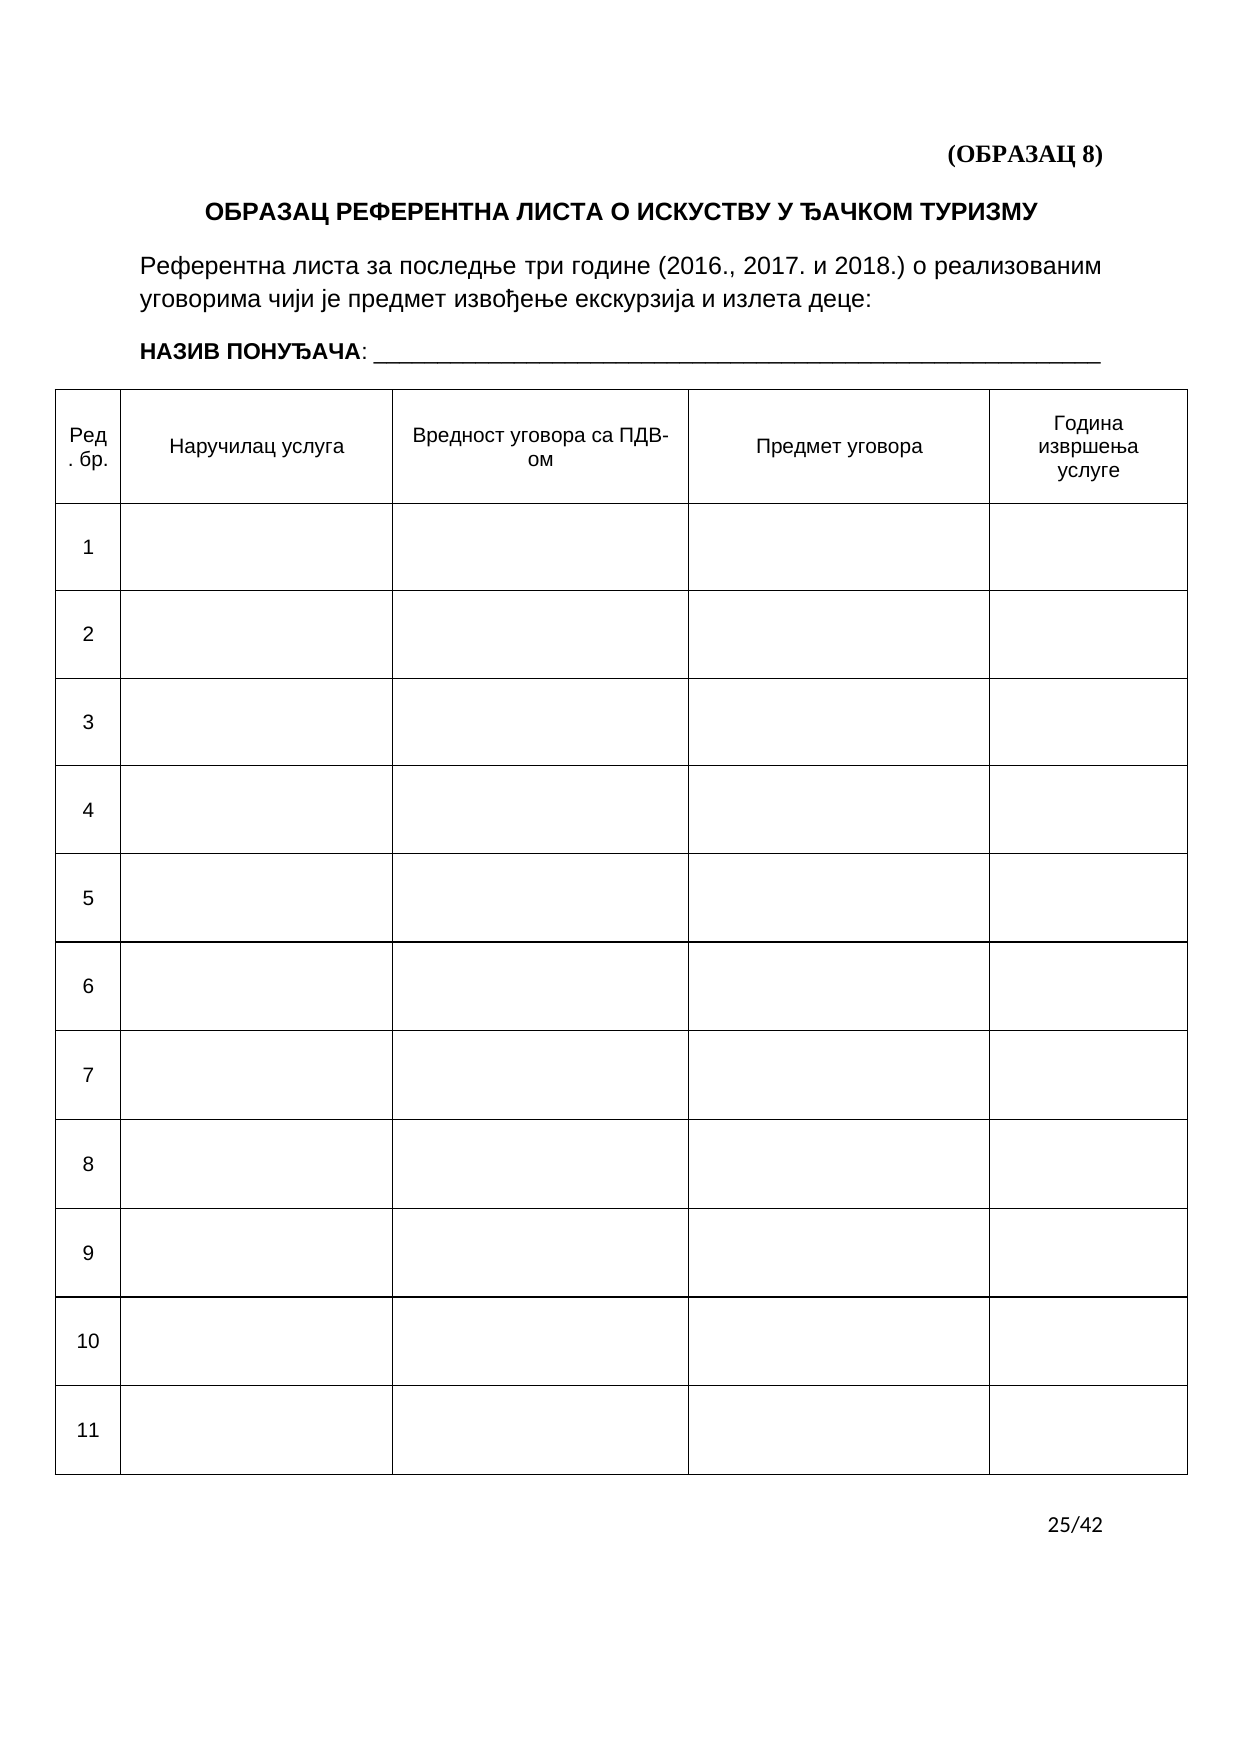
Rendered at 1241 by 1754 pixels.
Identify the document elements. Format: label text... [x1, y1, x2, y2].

table_header Наручилац услуга [121, 390, 392, 503]
table_header Година извршења услуге [990, 390, 1187, 503]
table_cell [990, 1386, 1187, 1474]
table_cell 1 [56, 504, 120, 589]
table_cell [689, 1120, 989, 1208]
text НАЗИВ ПОНУЂАЧА: _________________________________________________________ [139, 338, 1103, 364]
table_cell [990, 1209, 1187, 1296]
table_cell [121, 1031, 392, 1119]
table_cell [121, 504, 392, 589]
table_cell [121, 1386, 392, 1474]
table_cell [121, 766, 392, 853]
table_cell [689, 943, 989, 1030]
table_cell [990, 1298, 1187, 1385]
table_header Предмет уговора [689, 390, 989, 503]
table_header Ред. бр. [56, 390, 120, 503]
table_cell [689, 1298, 989, 1385]
table_cell [689, 591, 989, 677]
text ОБРАЗАЦ РЕФЕРЕНТНА ЛИСТА О ИСКУСТВУ У ЂАЧКОМ ТУРИЗМУ [139, 197, 1103, 226]
table_cell [990, 766, 1187, 853]
table_cell [689, 679, 989, 765]
table_cell [121, 1209, 392, 1296]
table_cell [121, 854, 392, 941]
table_cell [393, 854, 688, 941]
table_cell [121, 943, 392, 1030]
table_cell 10 [56, 1298, 120, 1385]
table_cell [393, 591, 688, 677]
table_cell 2 [56, 591, 120, 677]
table_cell 6 [56, 943, 120, 1030]
table_cell [393, 1298, 688, 1385]
table_header Вредност уговора са ПДВ-ом [393, 390, 688, 503]
table_cell [393, 1209, 688, 1296]
table_cell [121, 1298, 392, 1385]
table_cell 4 [56, 766, 120, 853]
table_cell [393, 1120, 688, 1208]
table_cell [393, 766, 688, 853]
table_cell [121, 591, 392, 677]
table_cell 9 [56, 1209, 120, 1296]
table_cell [689, 854, 989, 941]
text (ОБРАЗАЦ 8) [514, 139, 1103, 168]
table_cell [990, 591, 1187, 677]
table_cell [990, 504, 1187, 589]
table_cell [689, 766, 989, 853]
table_cell 8 [56, 1120, 120, 1208]
table_cell [990, 943, 1187, 1030]
table_cell 11 [56, 1386, 120, 1474]
table_cell 5 [56, 854, 120, 941]
table_cell [121, 679, 392, 765]
table_cell [393, 679, 688, 765]
table_cell [393, 943, 688, 1030]
table_cell [689, 1031, 989, 1119]
table_cell [121, 1120, 392, 1208]
table_cell [689, 504, 989, 589]
table_cell [689, 1209, 989, 1296]
table_cell [393, 504, 688, 589]
table_cell 3 [56, 679, 120, 765]
table_cell [990, 1120, 1187, 1208]
table_cell [689, 1386, 989, 1474]
table_cell [393, 1031, 688, 1119]
table_cell [990, 854, 1187, 941]
table_cell [393, 1386, 688, 1474]
text Референтна листа за последње три године (2016., 2017. и 2018.) о реализованим уговорима чији је предмет извођење екскурзија и излета деце: [139, 251, 1103, 313]
table_cell 7 [56, 1031, 120, 1119]
table_cell [990, 679, 1187, 765]
table_cell [990, 1031, 1187, 1119]
